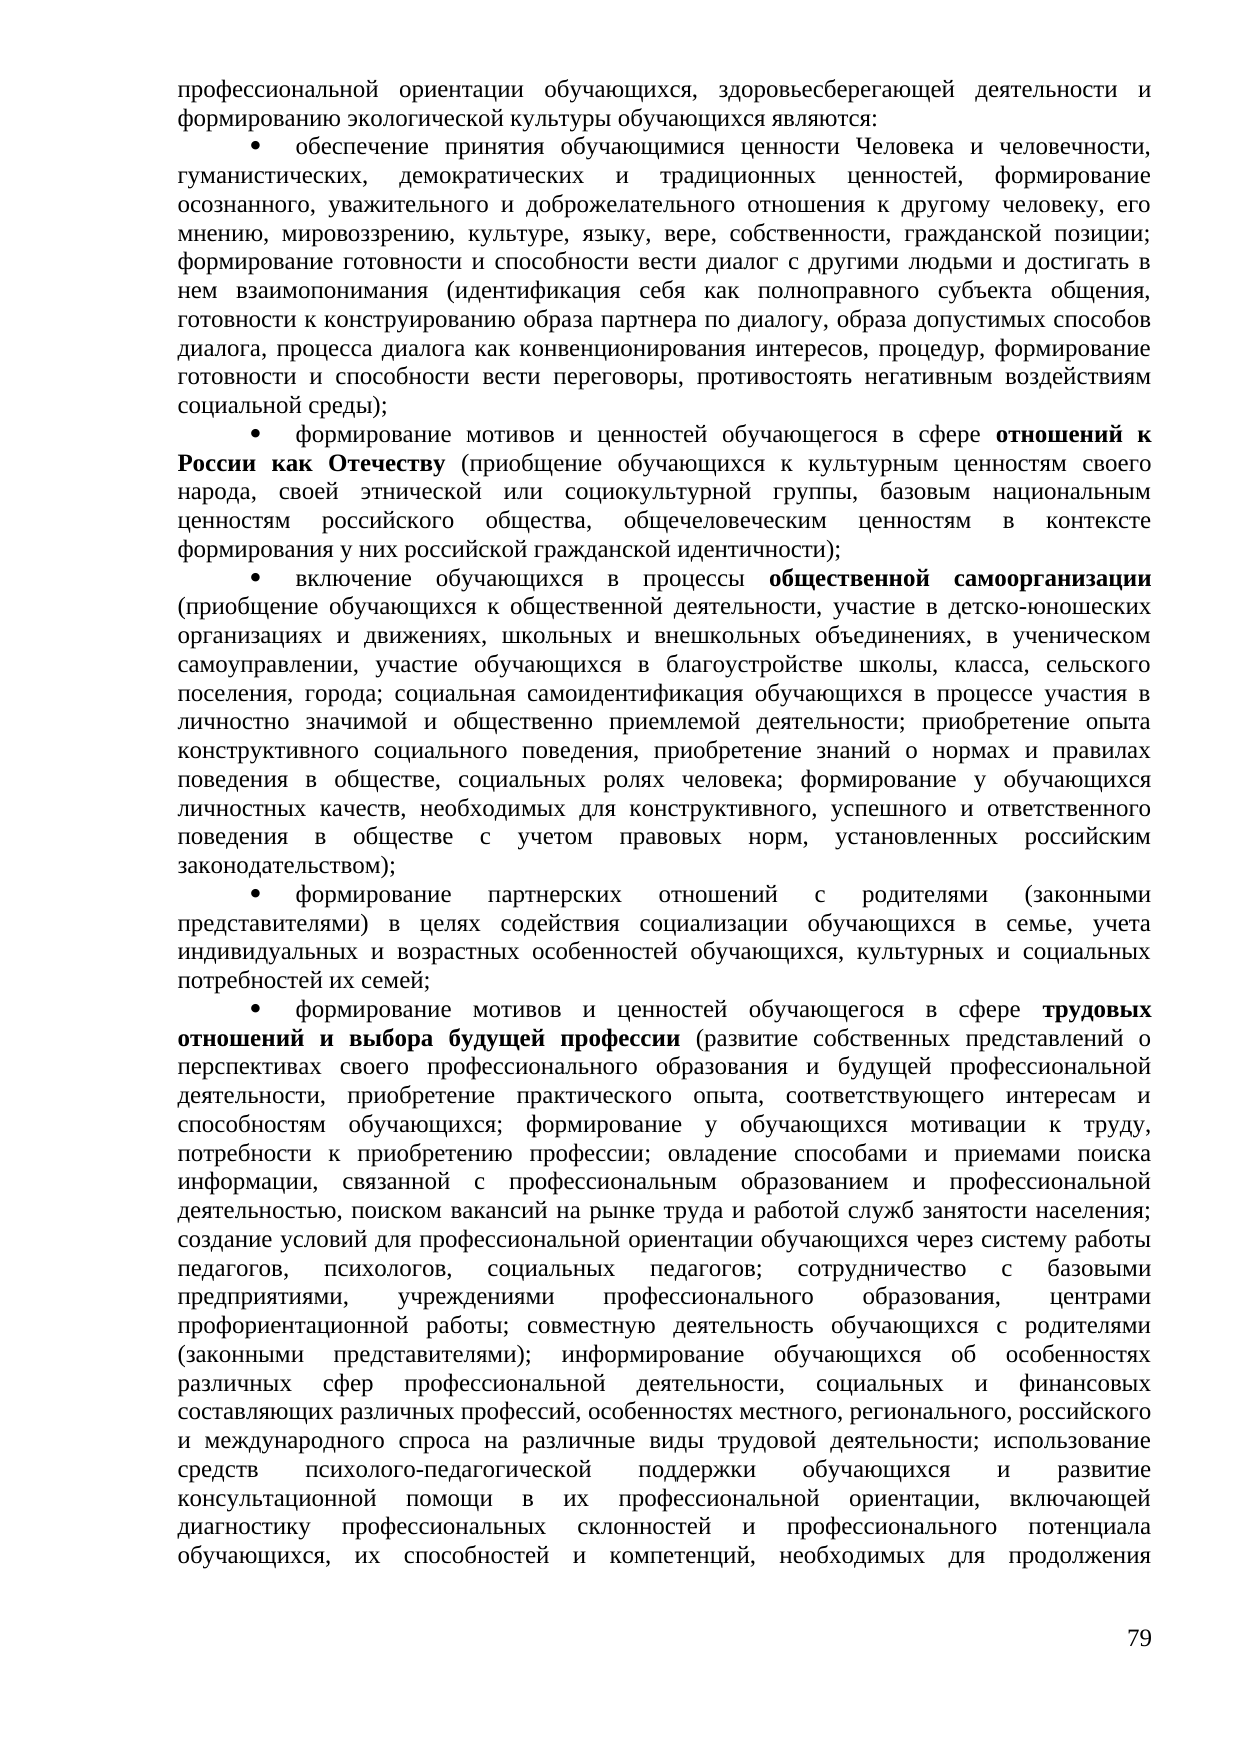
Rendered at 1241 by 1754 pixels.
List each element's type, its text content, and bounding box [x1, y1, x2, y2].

list включение обучающихся в процессы общественной самоорганизации (приобщение обучающихся к общественной деятельности, участие в детско-юношеских организациях и движениях, школьных и внешкольных объединениях, в ученическом самоуправлении, участие обучающихся в благоустройстве школы, класса, сельского поселения, города; социальная самоидентификация обучающихся в процессе участия в личностно значимой и общественно приемлемой деятельности; приобретение опыта конструктивного социального поведения, приобретение знаний о нормах и правилах поведения в обществе, социальных ролях человека; формирование у обучающихся личностных качеств, необходимых для конструктивного, успешного и ответственного поведения в обществе с учетом правовых норм, установленных российским законодательством); [177, 563, 1152, 879]
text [177, 74, 1152, 131]
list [177, 994, 1152, 1569]
list формирование мотивов и ценностей обучающегося в сфере отношений к России как Отечеству (приобщение обучающихся к культурным ценностям своего народа, своей этнической или социокультурной группы, базовым национальным ценностям российского общества, общечеловеческим ценностям в контексте формирования у них российской гражданской идентичности); [177, 419, 1152, 563]
list формирование партнерских отношений с родителями (законными представителями) в целях содействия социализации обучающихся в семье, учета индивидуальных и возрастных особенностей обучающихся, культурных и социальных потребностей их семей; [177, 879, 1152, 994]
list обеспечение принятия обучающимися ценности Человека и человечности, гуманистических, демократических и традиционных ценностей, формирование осознанного, уважительного и доброжелательного отношения к другому человеку, его мнению, мировоззрению, культуре, языку, вере, собственности, гражданской позиции; формирование готовности и способности вести диалог с другими людьми и достигать в нем взаимопонимания (идентификация себя как полноправного субъекта общения, готовности к конструированию образа партнера по диалогу, образа допустимых способов диалога, процесса диалога как конвенционирования интересов, процедур, формирование готовности и способности вести переговоры, противостоять негативным воздействиям социальной среды); [177, 131, 1152, 419]
